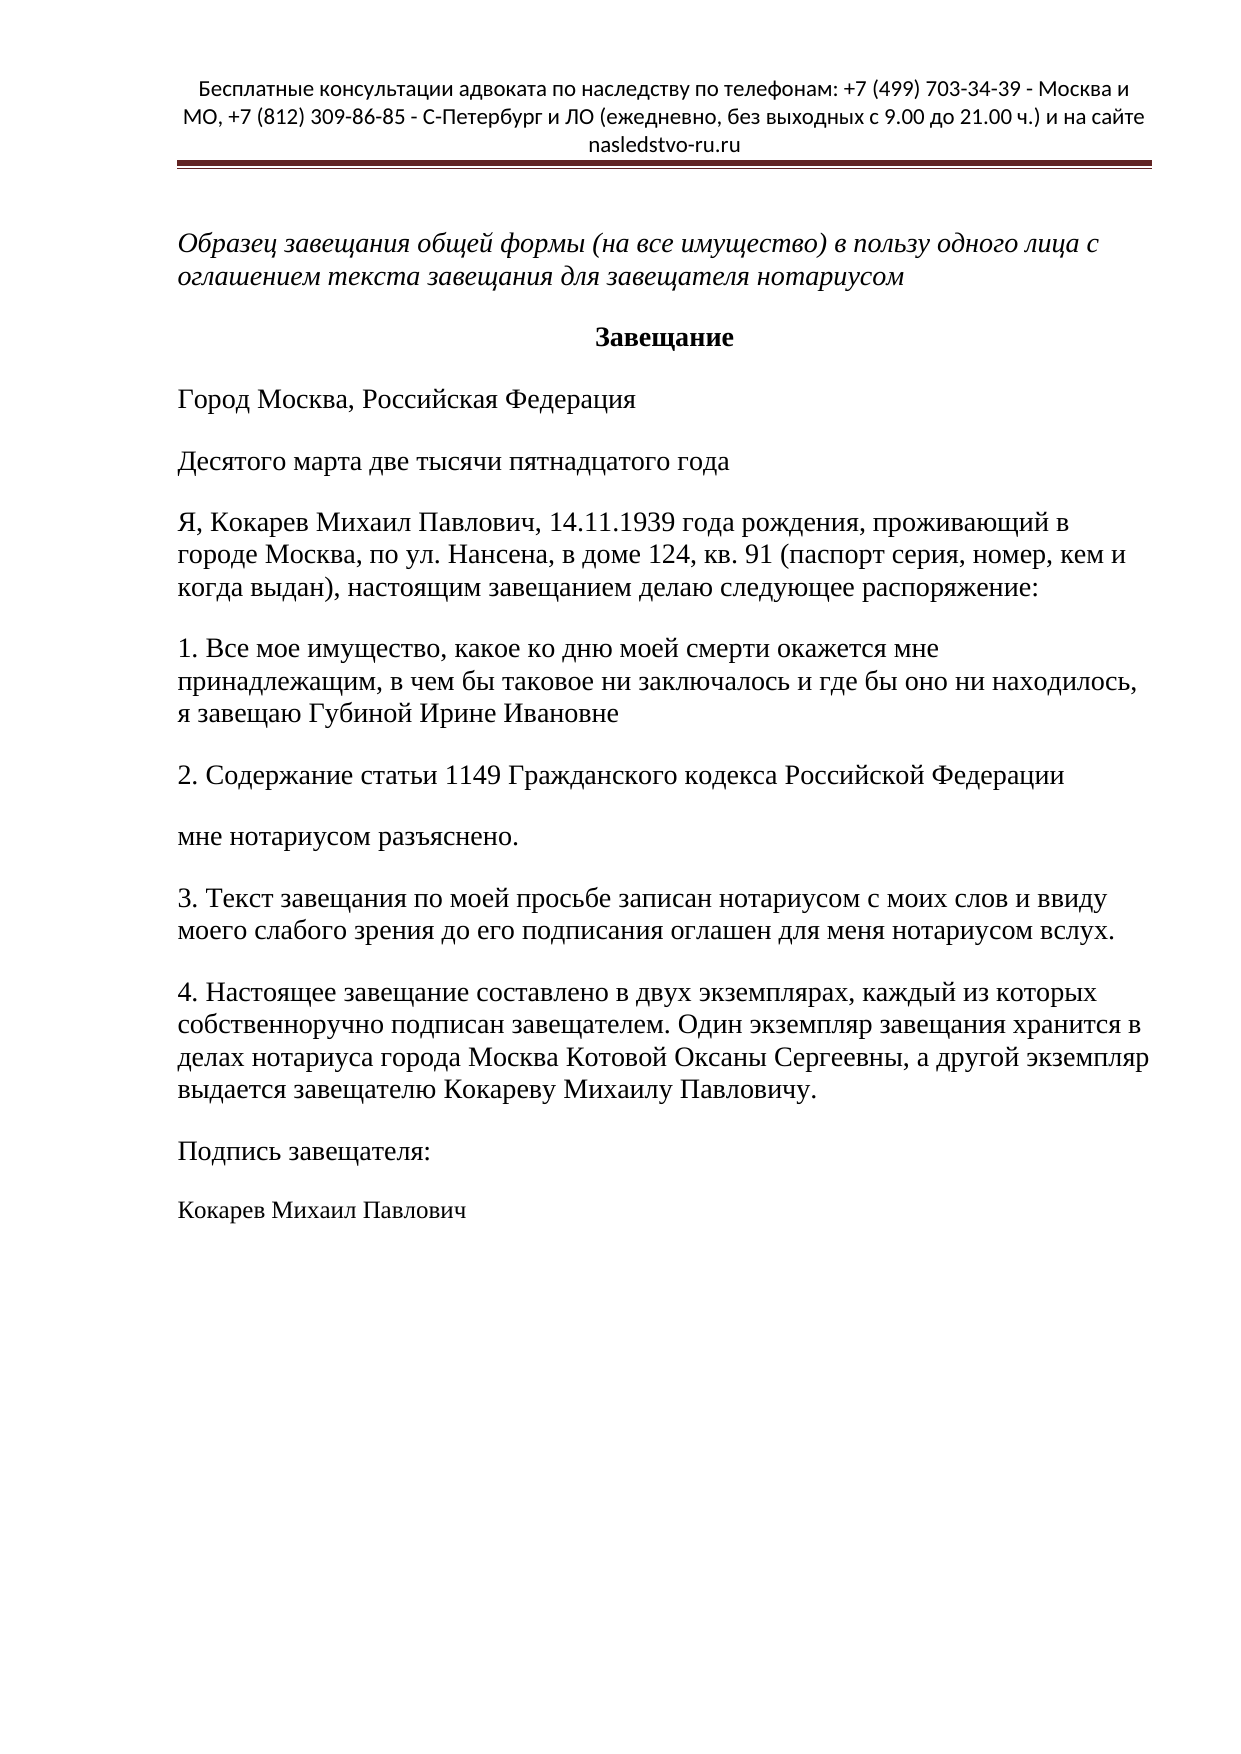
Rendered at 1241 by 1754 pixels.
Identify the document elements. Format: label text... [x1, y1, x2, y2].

text Завещание [177, 320, 1152, 353]
text Образец завещания общей формы (на все имущество) в пользу одного лица с оглашением текста завещания для завещателя нотариусом [177, 226, 1152, 291]
text Город Москва, Российская Федерация [177, 382, 1152, 414]
text Кокарев Михаил Павлович [177, 1195, 1152, 1224]
text 1. Все мое имущество, какое ко дню моей смерти окажется мне принадлежащим, в чем бы таковое ни заключалось и где бы оно ни находилось, я завещаю Губиной Ирине Ивановне [177, 631, 1152, 729]
text 3. Текст завещания по моей просьбе записан нотариусом с моих слов и ввиду моего слабого зрения до его подписания оглашен для меня нотариусом вслух. [177, 881, 1152, 946]
text Десятого марта две тысячи пятнадцатого года [177, 443, 1152, 476]
text Подпись завещателя: [177, 1134, 1152, 1166]
text Я, Кокарев Михаил Павлович, 14.11.1939 года рождения, проживающий в городе Москва, по ул. Нансена, в доме 124, кв. 91 (паспорт серия, номер, кем и когда выдан), настоящим завещанием делаю следующее распоряжение: [177, 505, 1152, 602]
text 2. Содержание статьи 1149 Гражданского кодекса Российской Федерации [177, 758, 1152, 790]
text мне нотариусом разъяснено. [177, 819, 1152, 852]
text 4. Настоящее завещание составлено в двух экземплярах, каждый из которых собственноручно подписан завещателем. Один экземпляр завещания хранится в делах нотариуса города Москва Котовой Оксаны Сергеевны, а другой экземпляр выдается завещателю Кокареву Михаилу Павловичу. [177, 975, 1152, 1104]
